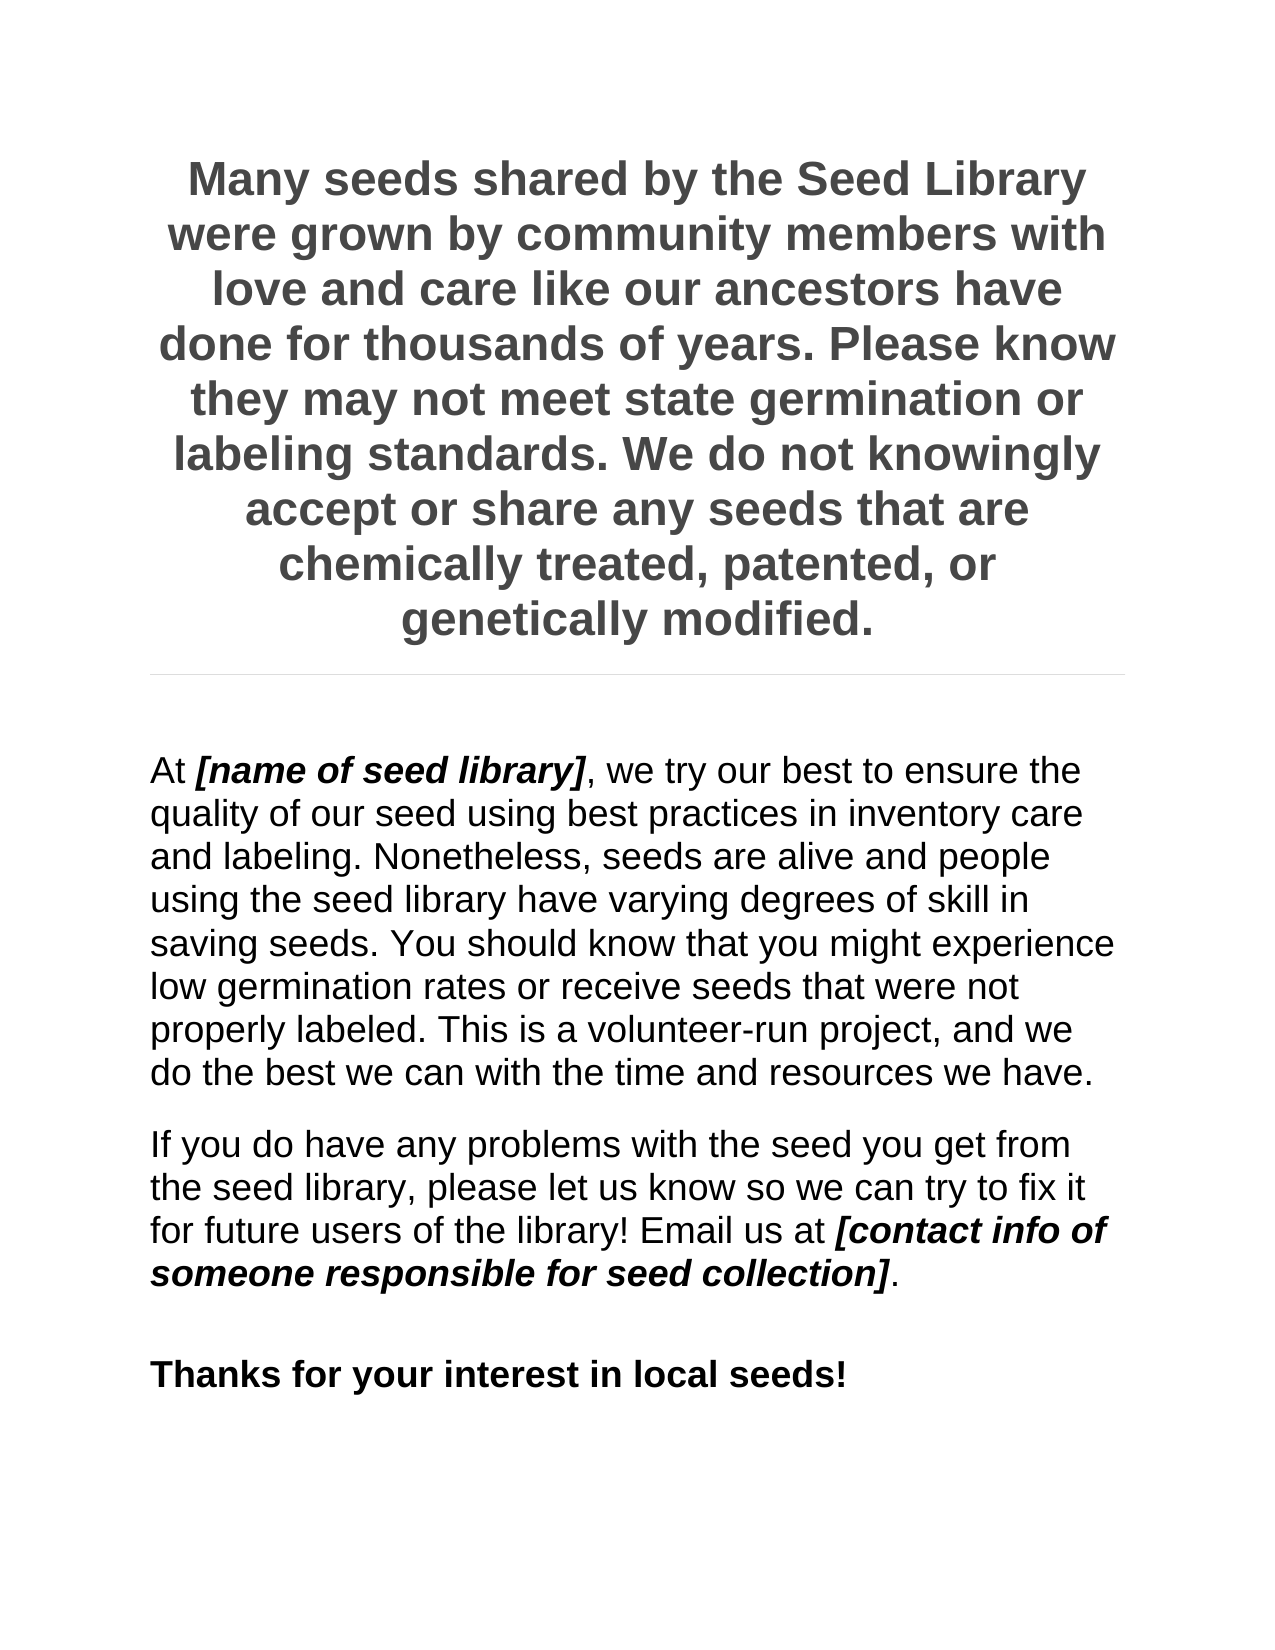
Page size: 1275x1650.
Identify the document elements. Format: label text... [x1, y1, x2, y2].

text If you do have any problems with the seed you get from the seed library, please let us know so we can try to fix it for future users of the library! Email us at [contact info of someone responsible for seed collection]. [150, 1122, 1125, 1294]
text Thanks for your interest in local seeds! [150, 1352, 1125, 1395]
text Many seeds shared by the Seed Library were grown by community members with love and care like our ancestors have done for thousands of years. Please know they may not meet state germination or labeling standards. We do not knowingly accept or share any seeds that are chemically treated, patented, or genetically modified. [150, 150, 1125, 646]
text At [name of seed library], we try our best to ensure the quality of our seed using best practices in inventory care and labeling. Nonetheless, seeds are alive and people using the seed library have varying degrees of skill in saving seeds. You should know that you might experience low germination rates or receive seeds that were not properly labeled. This is a volunteer-run project, and we do the best we can with the time and resources we have. [150, 748, 1125, 1093]
